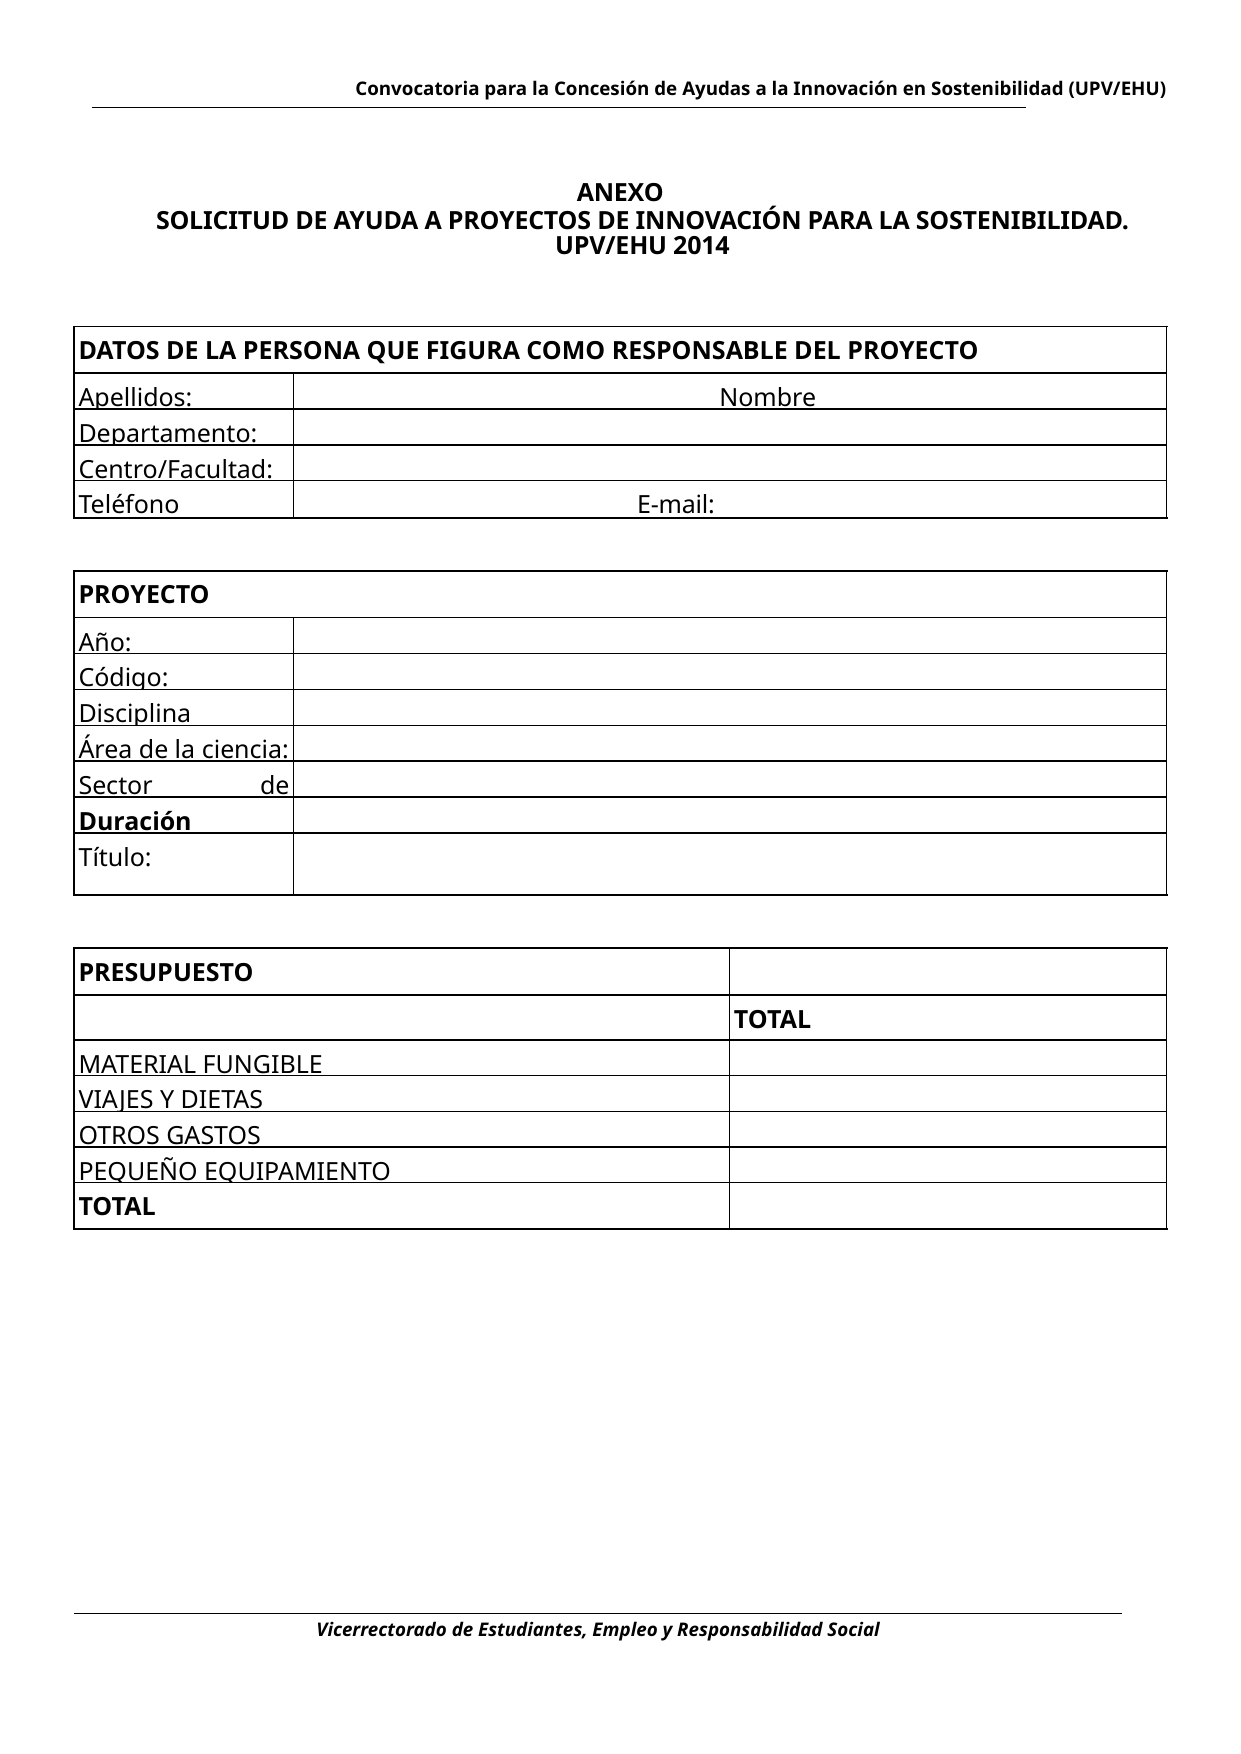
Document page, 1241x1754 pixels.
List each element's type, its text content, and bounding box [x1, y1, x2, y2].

table_cell Área de la ciencia: [75, 726, 293, 760]
table_cell MATERIAL FUNGIBLE [75, 1041, 729, 1075]
table_cell [730, 1148, 1166, 1182]
table_cell Título: [75, 834, 293, 894]
table_cell TOTAL [730, 996, 1166, 1039]
table_cell Teléfono contacto: [75, 481, 293, 517]
table_cell [294, 654, 1166, 688]
table_cell Disciplina UNESCO: [75, 690, 293, 724]
table_cell Código: [75, 654, 293, 688]
table_cell Año: [75, 618, 293, 652]
table_cell Sector de actividad: [75, 762, 293, 796]
table_cell TOTAL [75, 1183, 729, 1228]
table_cell [294, 618, 1166, 652]
table_cell [75, 996, 729, 1039]
table_header PRESUPUESTO [75, 949, 729, 994]
table_header [730, 949, 1166, 994]
table_cell Departamento: [75, 410, 293, 444]
text ANEXO [74, 175, 1166, 209]
table_cell [294, 690, 1166, 724]
table_cell OTROS GASTOS [75, 1112, 729, 1146]
table_cell [730, 1041, 1166, 1075]
table_cell PEQUEÑO EQUIPAMIENTO [75, 1148, 729, 1182]
table_header DATOS DE LA PERSONA QUE FIGURA COMO RESPONSABLE DEL PROYECTO [75, 327, 1166, 372]
table_cell [730, 1183, 1166, 1228]
table_cell [294, 762, 1166, 796]
table_cell [294, 446, 1166, 480]
table_cell VIAJES Y DIETAS [75, 1076, 729, 1111]
table_cell [294, 410, 1166, 444]
table_cell Nombre [294, 374, 1166, 408]
table_cell [730, 1076, 1166, 1111]
table_cell Centro/Facultad: [75, 446, 293, 480]
text SOLICITUD DE AYUDA A PROYECTOS DE INNOVACIÓN PARA LA SOSTENIBILIDAD. UPV/EHU 2014 [118, 209, 1166, 259]
table_cell E-mail: [294, 481, 1166, 517]
table_cell Duración (meses): [75, 798, 293, 832]
table_cell [294, 834, 1166, 894]
table_cell [294, 726, 1166, 760]
table_cell Apellidos: [75, 374, 293, 408]
table_header PROYECTO [75, 572, 1166, 617]
table_cell [730, 1112, 1166, 1146]
table_cell [294, 798, 1166, 832]
